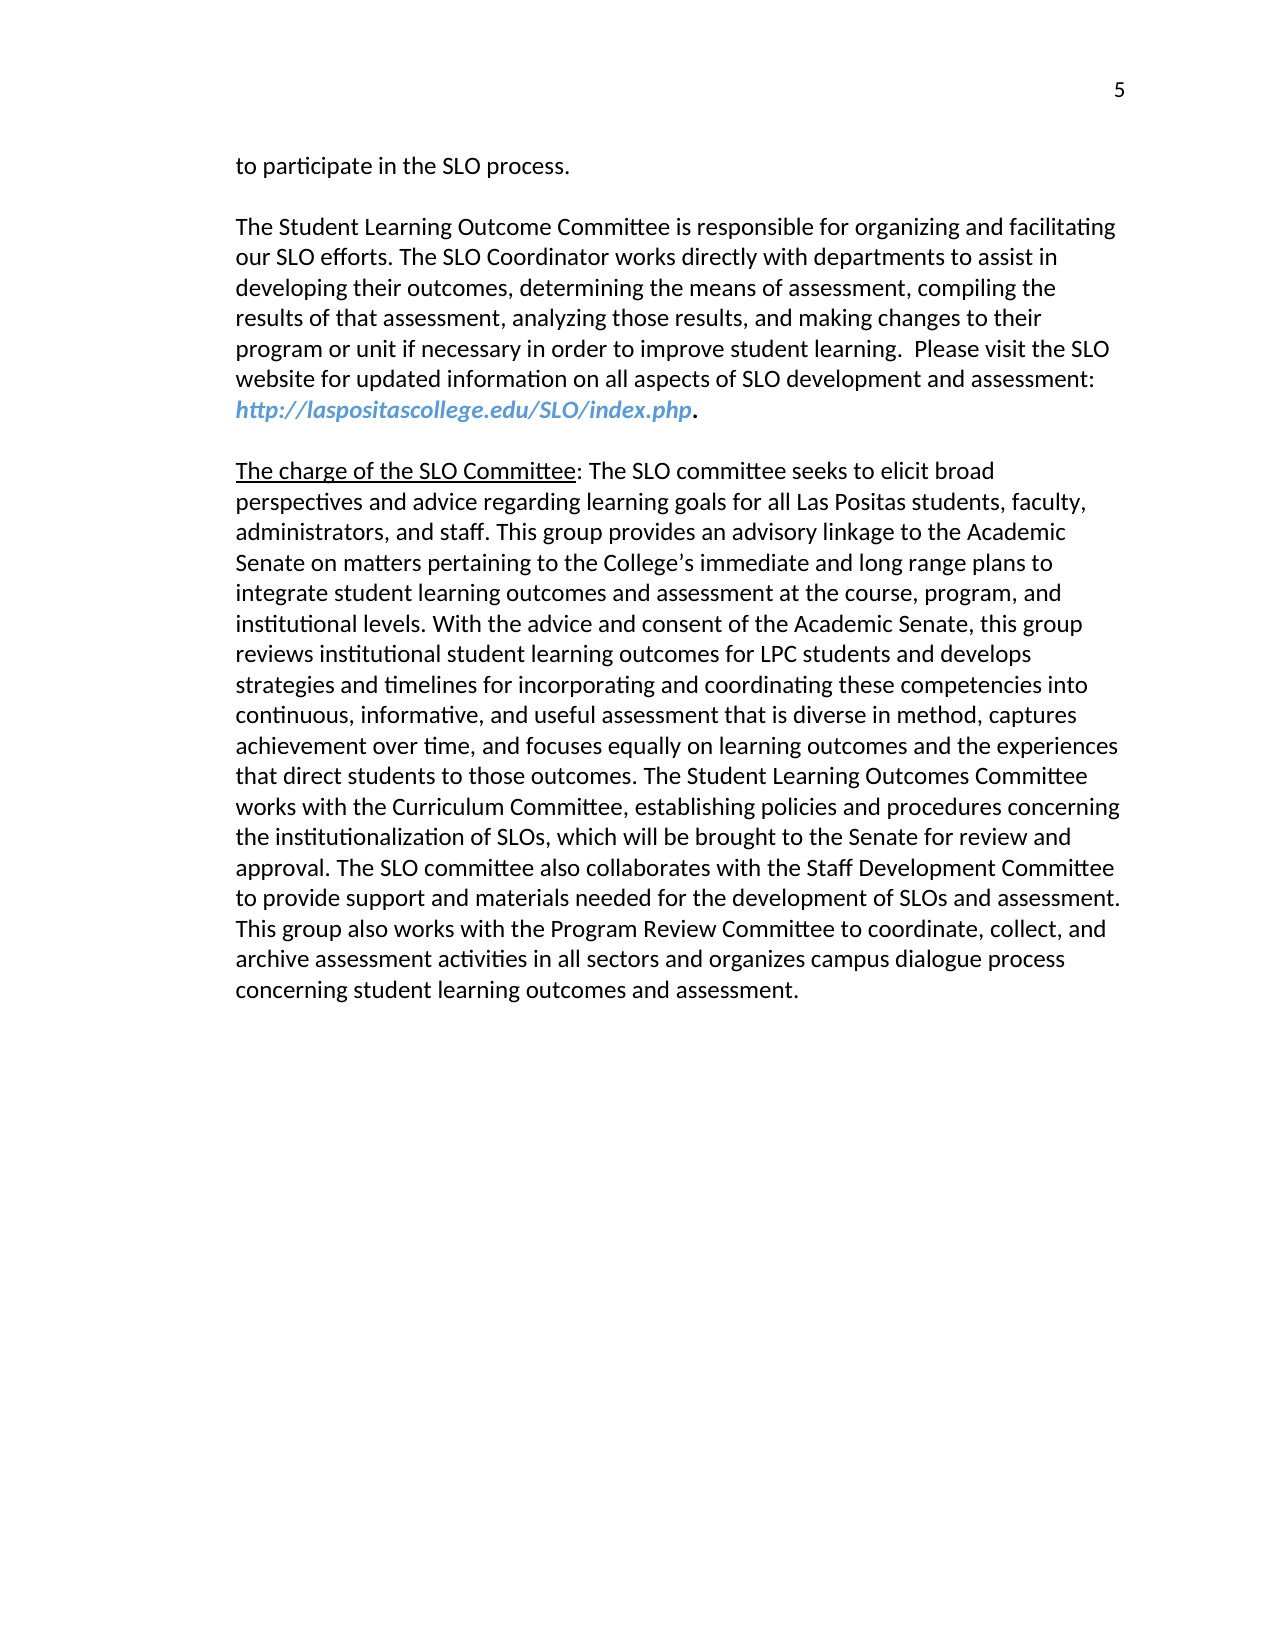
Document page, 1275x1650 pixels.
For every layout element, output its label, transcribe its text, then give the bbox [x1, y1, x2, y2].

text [235, 150, 1125, 181]
text The Student Learning Outcome Committee is responsible for organizing and facilitating our SLO efforts. The SLO Coordinator works directly with departments to assist in developing their outcomes, determining the means of assessment, compiling the results of that assessment, analyzing those results, and making changes to their program or unit if necessary in order to improve student learning. Please visit the SLO website for updated information on all aspects of SLO development and assessment: http://laspositascollege.edu/SLO/index.php. [235, 211, 1125, 425]
text The charge of the SLO Committee: The SLO committee seeks to elicit broad perspectives and advice regarding learning goals for all Las Positas students, faculty, administrators, and staff. This group provides an advisory linkage to the Academic Senate on matters pertaining to the College’s immediate and long range plans to integrate student learning outcomes and assessment at the course, program, and institutional levels. With the advice and consent of the Academic Senate, this group reviews institutional student learning outcomes for LPC students and develops strategies and timelines for incorporating and coordinating these competencies into continuous, informative, and useful assessment that is diverse in method, captures achievement over time, and focuses equally on learning outcomes and the experiences that direct students to those outcomes. The Student Learning Outcomes Committee works with the Curriculum Committee, establishing policies and procedures concerning the institutionalization of SLOs, which will be brought to the Senate for review and approval. The SLO committee also collaborates with the Staff Development Committee to provide support and materials needed for the development of SLOs and assessment. This group also works with the Program Review Committee to coordinate, collect, and archive assessment activities in all sectors and organizes campus dialogue process concerning student learning outcomes and assessment. [235, 455, 1125, 1004]
